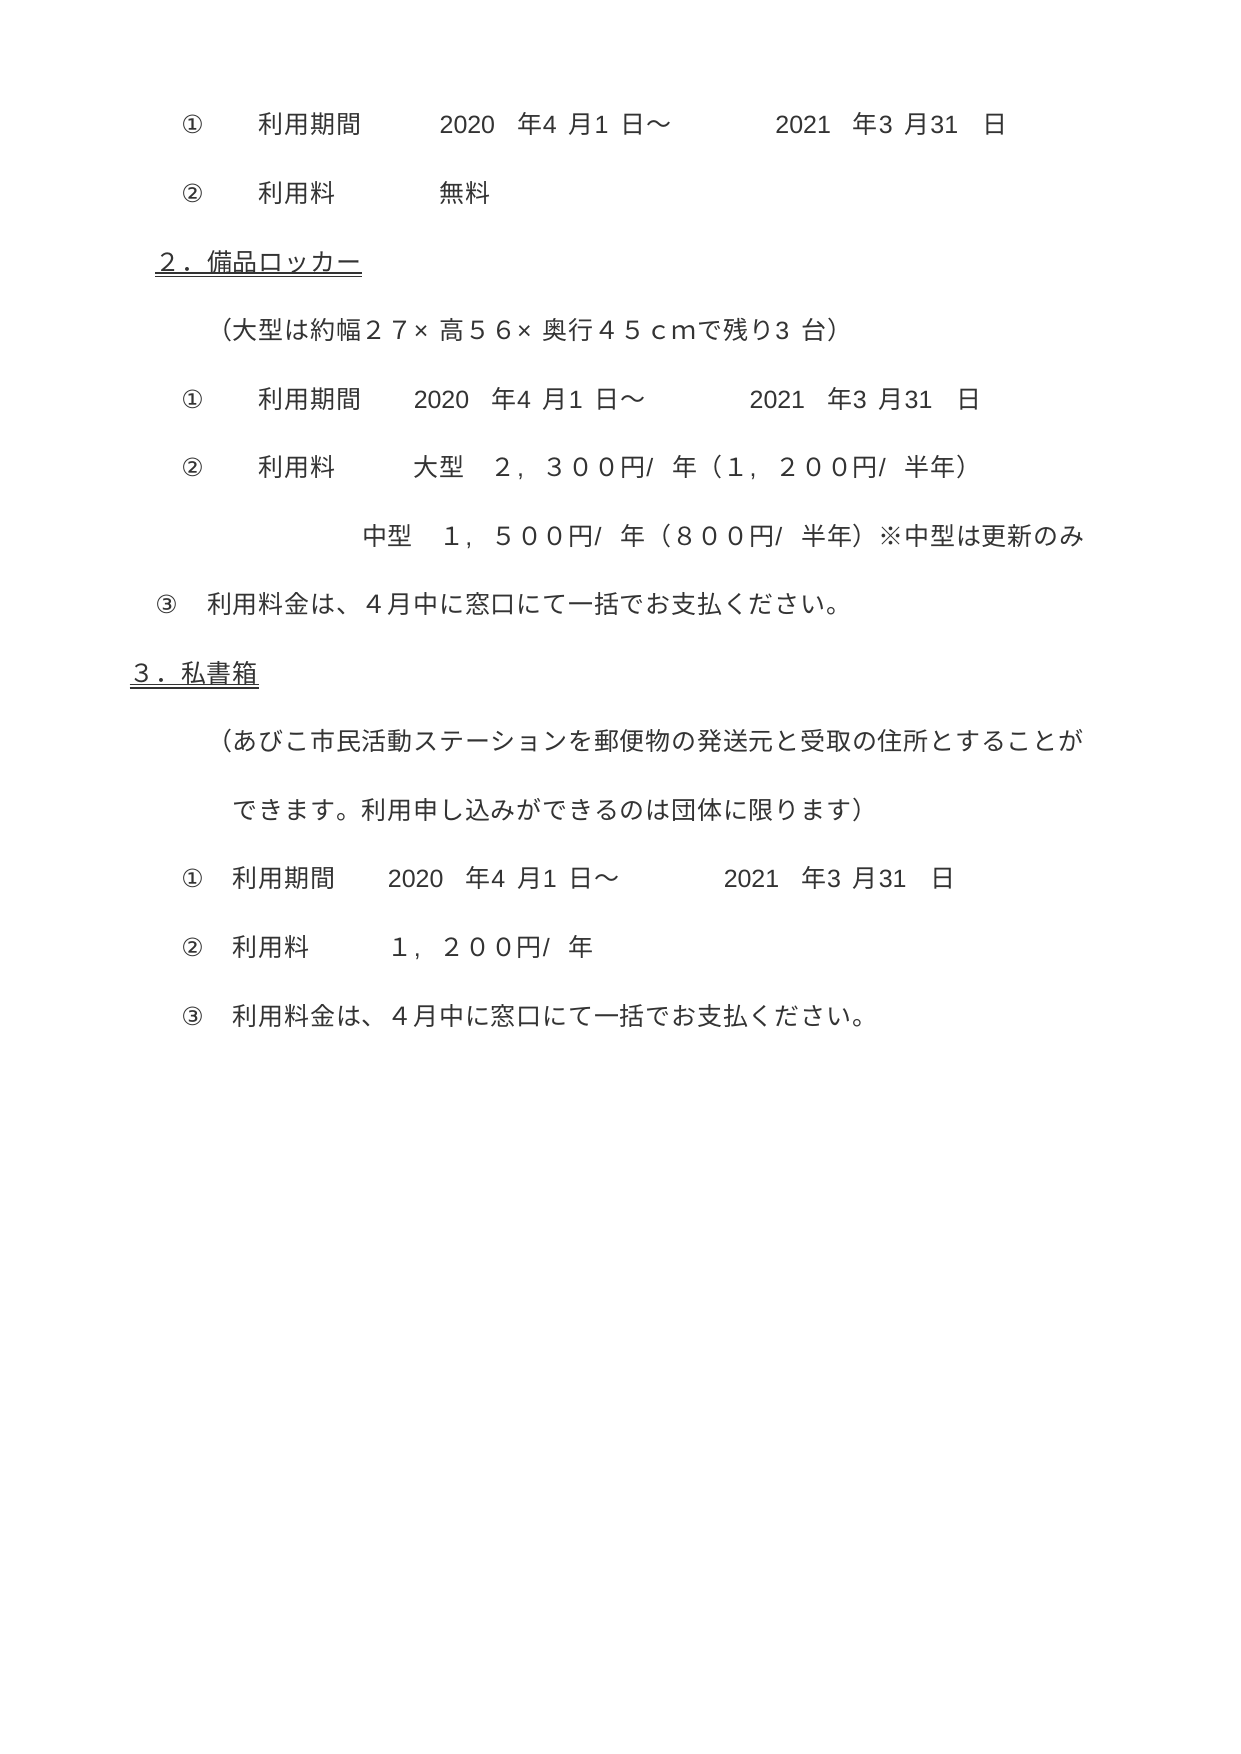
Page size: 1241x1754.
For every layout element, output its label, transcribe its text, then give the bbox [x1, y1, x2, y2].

list 利用料 大型 ２,３００円/年（１,２００円/半年） [160, 431, 1163, 500]
text ③ 利用料金は、４月中に窓口にて一括でお支払ください。 [78, 568, 1163, 637]
list 利用期間 2020年4月1日～ 2021年3月31日 [160, 89, 1163, 157]
list 中型 １,５００円/年（８００円/半年）※中型は更新のみ [198, 500, 1163, 568]
list 利用料 １,２００円/年 [170, 911, 1163, 980]
text できます。利用申し込みができるのは団体に限ります） [109, 774, 1163, 843]
list ２．備品ロッカー [105, 226, 1163, 294]
text （大型は約幅２７×高５６×奥行４５ｃｍで残り3台） [109, 294, 1163, 363]
text （あびこ市民活動ステーションを郵便物の発送元と受取の住所とすることが [109, 706, 1163, 774]
list 利用期間 2020年4月1日～ 2021年3月31日 [170, 843, 1163, 911]
list 利用期間 2020年4月1日～ 2021年3月31日 [160, 363, 1163, 431]
text ３．私書箱 [78, 637, 1163, 706]
list 利用料金は、４月中に窓口にて一括でお支払ください。 [170, 980, 1163, 1048]
list 利用料 無料 [160, 157, 1163, 226]
